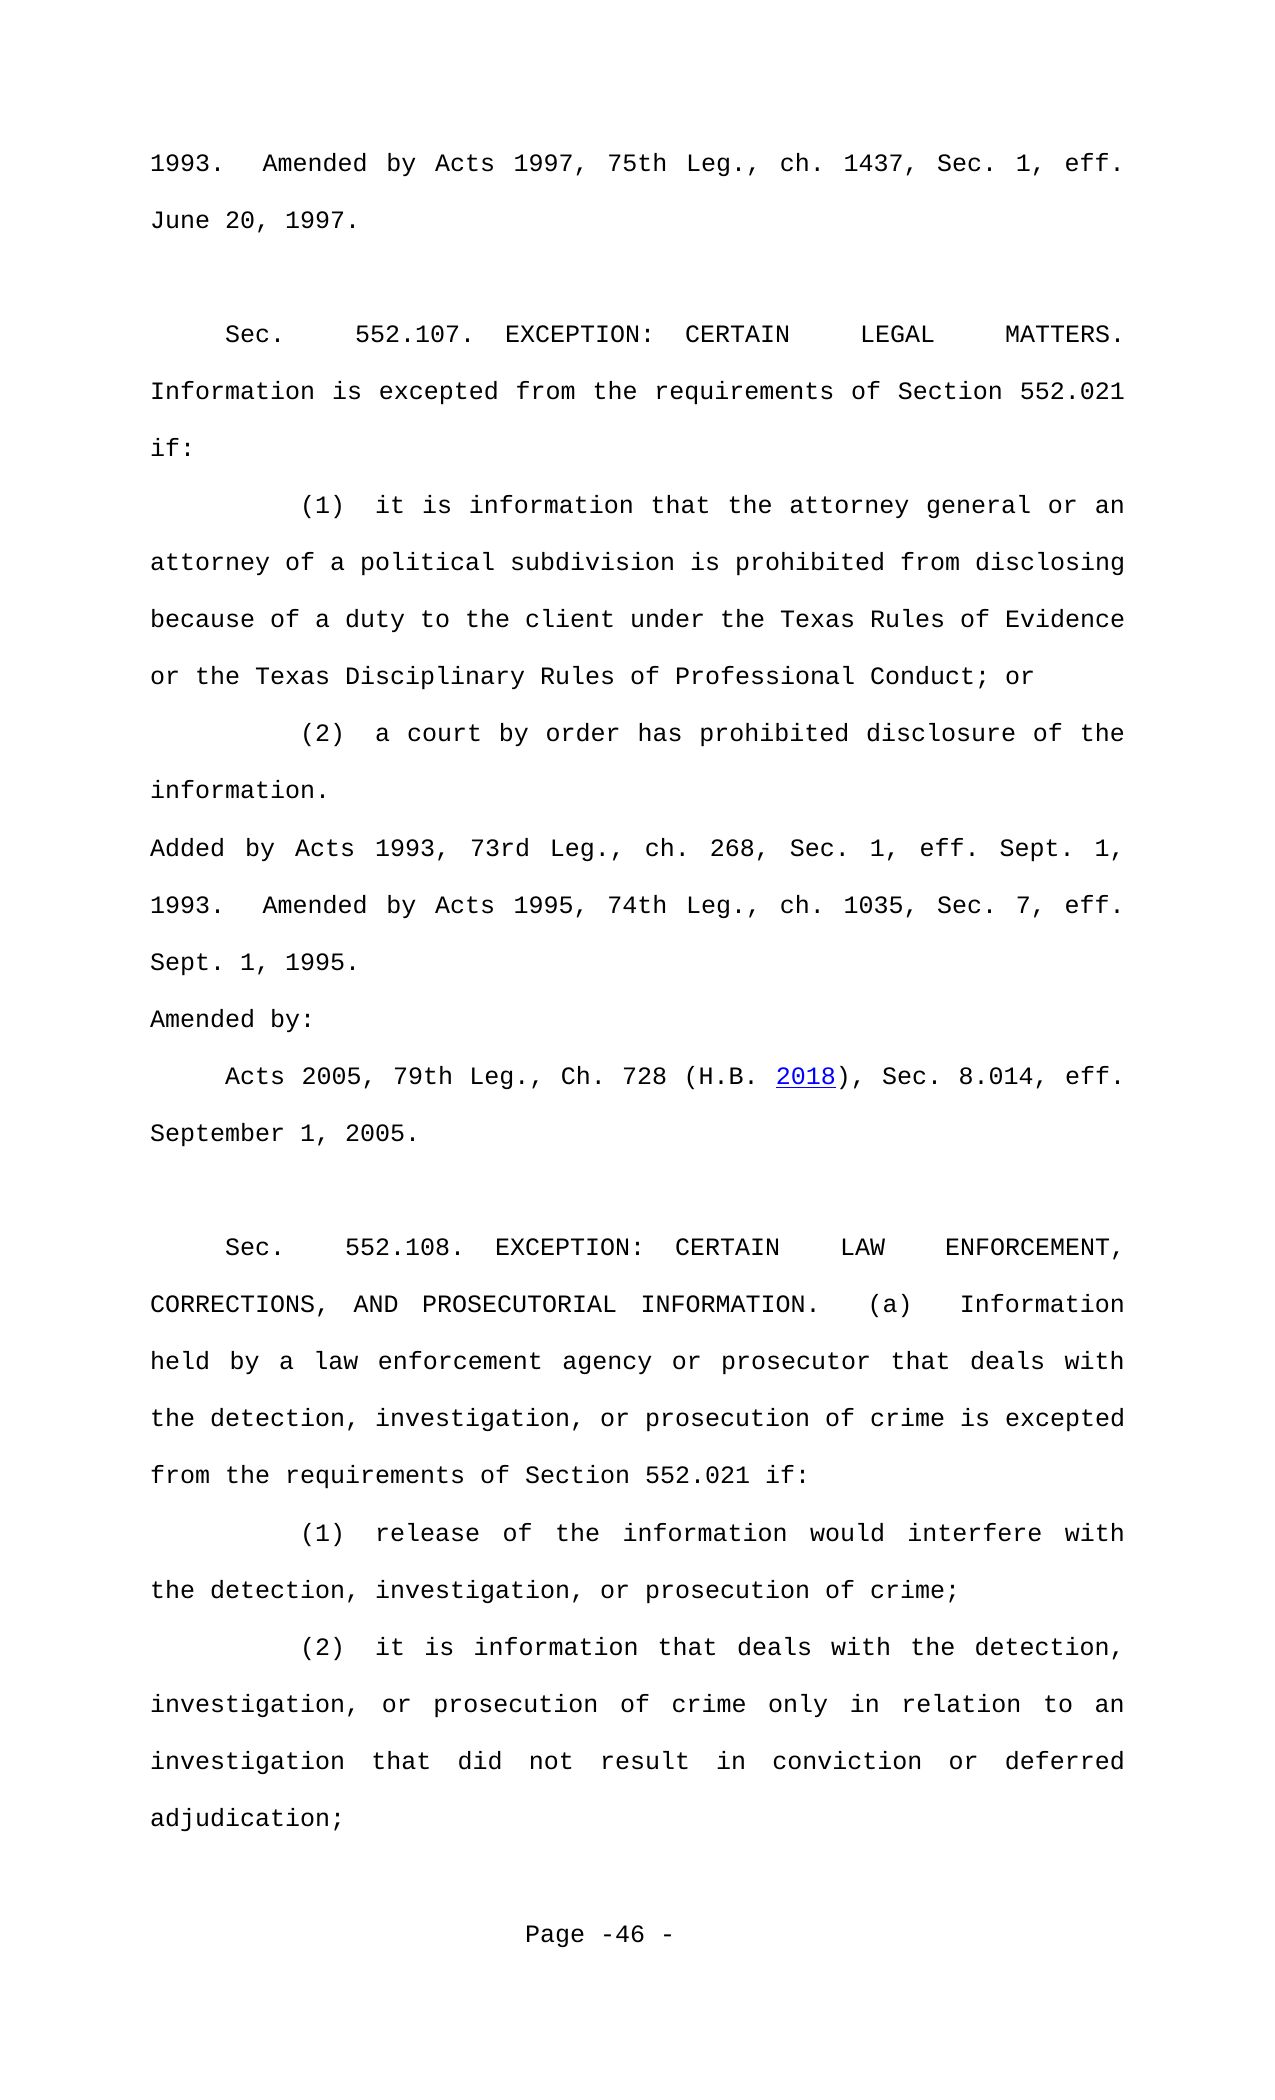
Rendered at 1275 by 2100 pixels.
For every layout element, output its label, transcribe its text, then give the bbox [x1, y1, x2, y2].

text Amended by: [150, 1006, 1125, 1035]
text (2) a court by order has prohibited disclosure of the information. [150, 721, 1125, 806]
text Sec. 552.108. EXCEPTION: CERTAIN LAW ENFORCEMENT, CORRECTIONS, AND PROSECUTORIAL INFORMATION. (a) Information held by a law enforcement agency or prosecutor that deals with the detection, investigation, or prosecution of crime is excepted from the requirements of Section 552.021 if: [150, 1234, 1125, 1491]
text Added by Acts 1993, 73rd Leg., ch. 268, Sec. 1, eff. Sept. 1, 1993. Amended by Acts 1995, 74th Leg., ch. 1035, Sec. 7, eff. Sept. 1, 1995. [150, 835, 1125, 978]
text Sec. 552.107. EXCEPTION: CERTAIN LEGAL MATTERS. Information is excepted from the requirements of Section 552.021 if: [150, 321, 1125, 464]
text Acts 2005, 79th Leg., Ch. 728 (H.B. 2018), Sec. 8.014, eff. September 1, 2005. [150, 1063, 1125, 1149]
text (1) it is information that the attorney general or an attorney of a political subdivision is prohibited from disclosing because of a duty to the client under the Texas Rules of Evidence or the Texas Disciplinary Rules of Professional Conduct; or [150, 492, 1125, 692]
text (1) release of the information would interfere with the detection, investigation, or prosecution of crime; [150, 1520, 1125, 1606]
text (2) it is information that deals with the detection, investigation, or prosecution of crime only in relation to an investigation that did not result in conviction or deferred adjudication; [150, 1634, 1125, 1834]
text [150, 150, 1125, 236]
